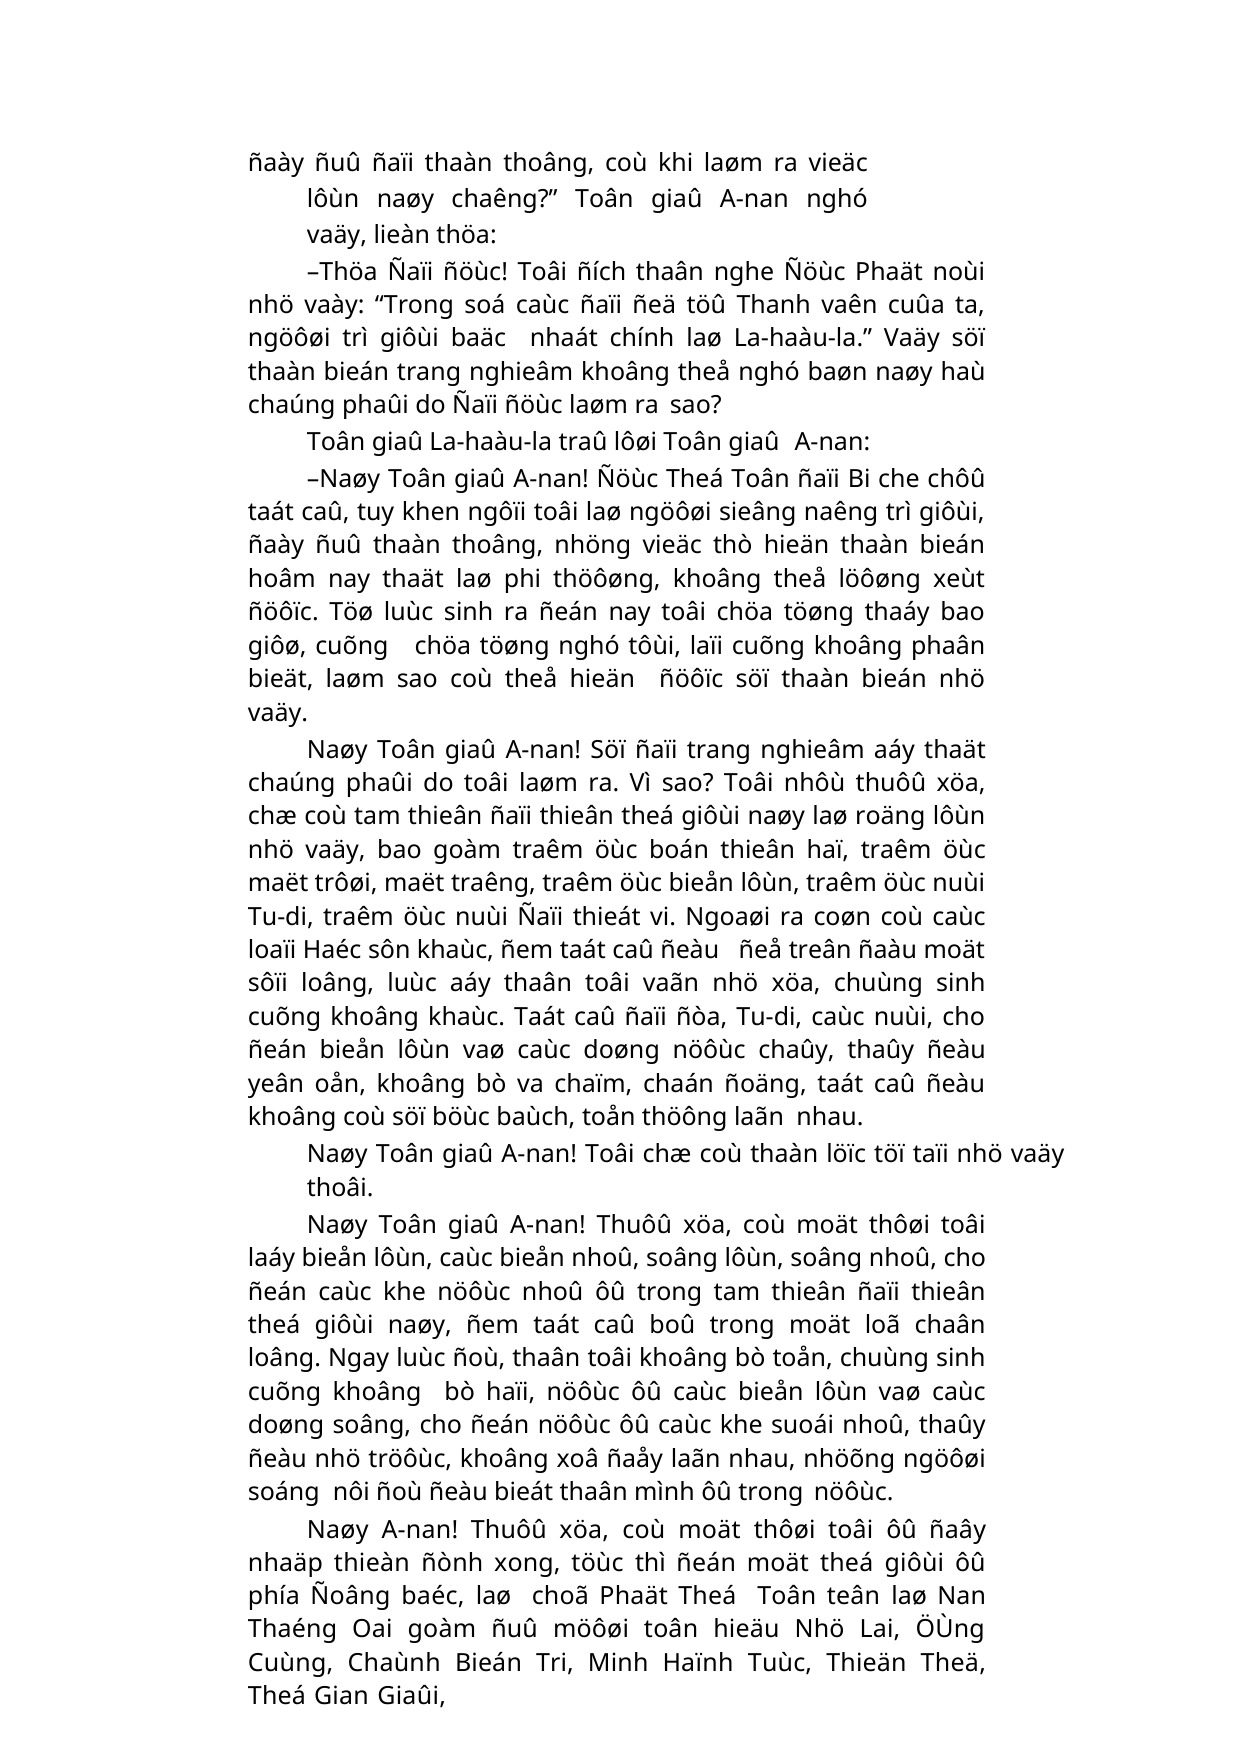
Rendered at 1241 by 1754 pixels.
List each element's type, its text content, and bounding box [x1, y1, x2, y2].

text Naøy Toân giaû A-nan! Thuôû xöa, coù moät thôøi toâi laáy bieån lôùn, caùc bieån nhoû, soâng lôùn, soâng nhoû, cho ñeán caùc khe nöôùc nhoû ôû trong tam thieân ñaïi thieân theá giôùi naøy, ñem taát caû boû trong moät loã chaân loâng. Ngay luùc ñoù, thaân toâi khoâng bò toån, chuùng sinh cuõng khoâng bò haïi, nöôùc ôû caùc bieån lôùn vaø caùc doøng soâng, cho ñeán nöôùc ôû caùc khe suoái nhoû, thaûy ñeàu nhö tröôùc, khoâng xoâ ñaåy laãn nhau, nhöõng ngöôøi soáng nôi ñoù ñeàu bieát thaân mình ôû trong nöôùc. [248, 1207, 986, 1508]
text Naøy Toân giaû A-nan! Söï ñaïi trang nghieâm aáy thaät chaúng phaûi do toâi laøm ra. Vì sao? Toâi nhôù thuôû xöa, chæ coù tam thieân ñaïi thieân theá giôùi naøy laø roäng lôùn nhö vaäy, bao goàm traêm öùc boán thieân haï, traêm öùc maët trôøi, maët traêng, traêm öùc bieån lôùn, traêm öùc nuùi Tu-di, traêm öùc nuùi Ñaïi thieát vi. Ngoaøi ra coøn coù caùc loaïi Haéc sôn khaùc, ñem taát caû ñeàu ñeå treân ñaàu moät sôïi loâng, luùc aáy thaân toâi vaãn nhö xöa, chuùng sinh cuõng khoâng khaùc. Taát caû ñaïi ñòa, Tu-di, caùc nuùi, cho ñeán bieån lôùn vaø caùc doøng nöôùc chaûy, thaûy ñeàu yeân oån, khoâng bò va chaïm, chaán ñoäng, taát caû ñeàu khoâng coù söï böùc baùch, toån thöông laãn nhau. [248, 732, 986, 1133]
text –Naøy Toân giaû A-nan! Ñöùc Theá Toân ñaïi Bi che chôû taát caû, tuy khen ngôïi toâi laø ngöôøi sieâng naêng trì giôùi, ñaày ñuû thaàn thoâng, nhöng vieäc thò hieän thaàn bieán hoâm nay thaät laø phi thöôøng, khoâng theå löôøng xeùt ñöôïc. Töø luùc sinh ra ñeán nay toâi chöa töøng thaáy bao giôø, cuõng chöa töøng nghó tôùi, laïi cuõng khoâng phaân bieät, laøm sao coù theå hieän ñöôïc söï thaàn bieán nhö vaäy. [248, 461, 986, 728]
text ñaày ñuû ñaïi thaàn thoâng, coù khi laøm ra vieäc lôùn naøy chaêng?” Toân giaû A-nan nghó vaäy, lieàn thöa: [248, 145, 868, 251]
text Toân giaû La-haàu-la traû lôøi Toân giaû A-nan: [307, 424, 1065, 458]
text Naøy Toân giaû A-nan! Toâi chæ coù thaàn löïc töï taïi nhö vaäy thoâi. [307, 1136, 1065, 1204]
text –Thöa Ñaïi ñöùc! Toâi ñích thaân nghe Ñöùc Phaät noùi nhö vaày: “Trong soá caùc ñaïi ñeä töû Thanh vaên cuûa ta, ngöôøi trì giôùi baäc nhaát chính laø La-haàu-la.” Vaäy söï thaàn bieán trang nghieâm khoâng theå nghó baøn naøy haù chaúng phaûi do Ñaïi ñöùc laøm ra sao? [248, 254, 986, 421]
text Naøy A-nan! Thuôû xöa, coù moät thôøi toâi ôû ñaây nhaäp thieàn ñònh xong, töùc thì ñeán moät theá giôùi ôû phía Ñoâng baéc, laø choã Phaät Theá Toân teân laø Nan Thaéng Oai goàm ñuû möôøi toân hieäu Nhö Lai, ÖÙng Cuùng, Chaùnh Bieán Tri, Minh Haïnh Tuùc, Thieän Theä, Theá Gian Giaûi, [248, 1511, 986, 1712]
